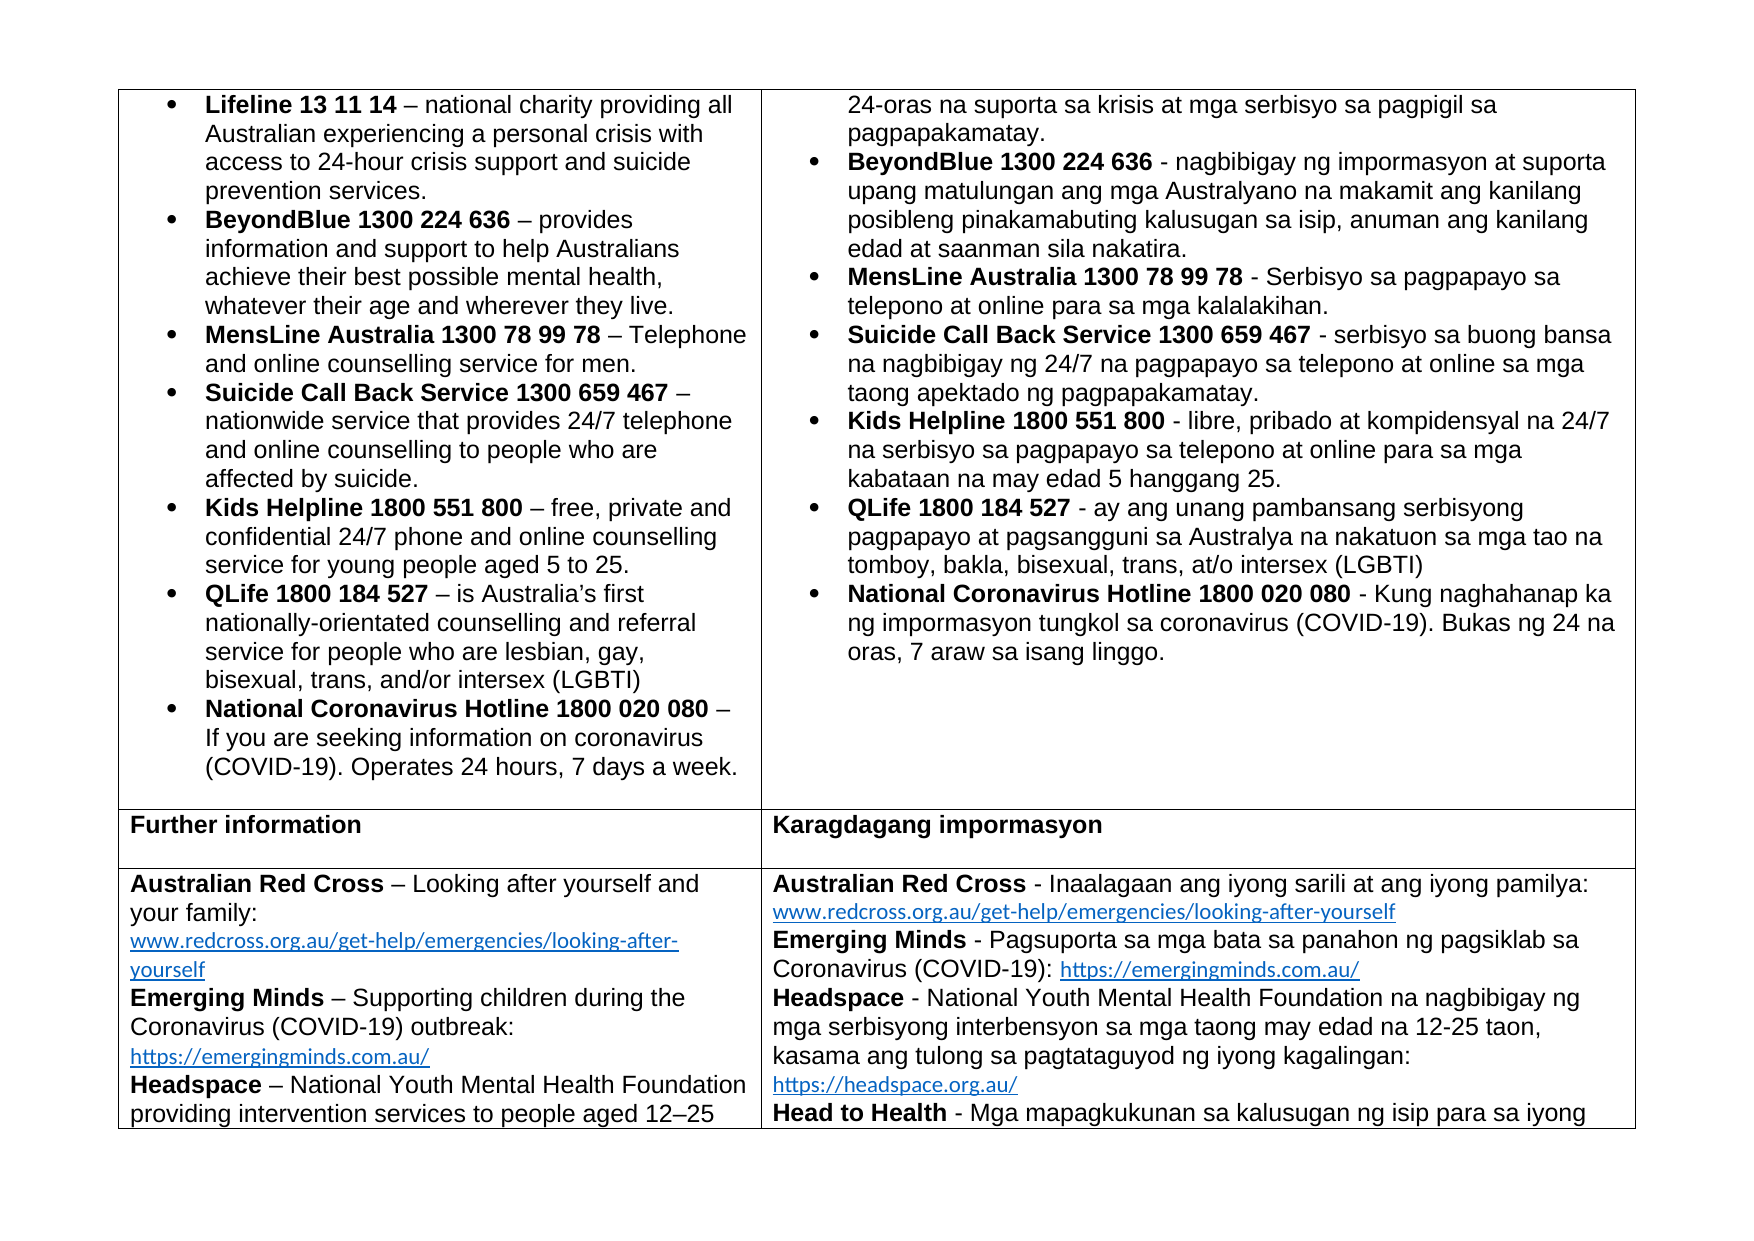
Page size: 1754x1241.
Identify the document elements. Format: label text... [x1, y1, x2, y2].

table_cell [119, 869, 761, 1128]
table_cell Karagdagang impormasyon [762, 810, 1635, 868]
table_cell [762, 90, 1635, 809]
table_cell Further information [119, 810, 761, 868]
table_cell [119, 90, 761, 809]
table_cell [762, 869, 1635, 1128]
